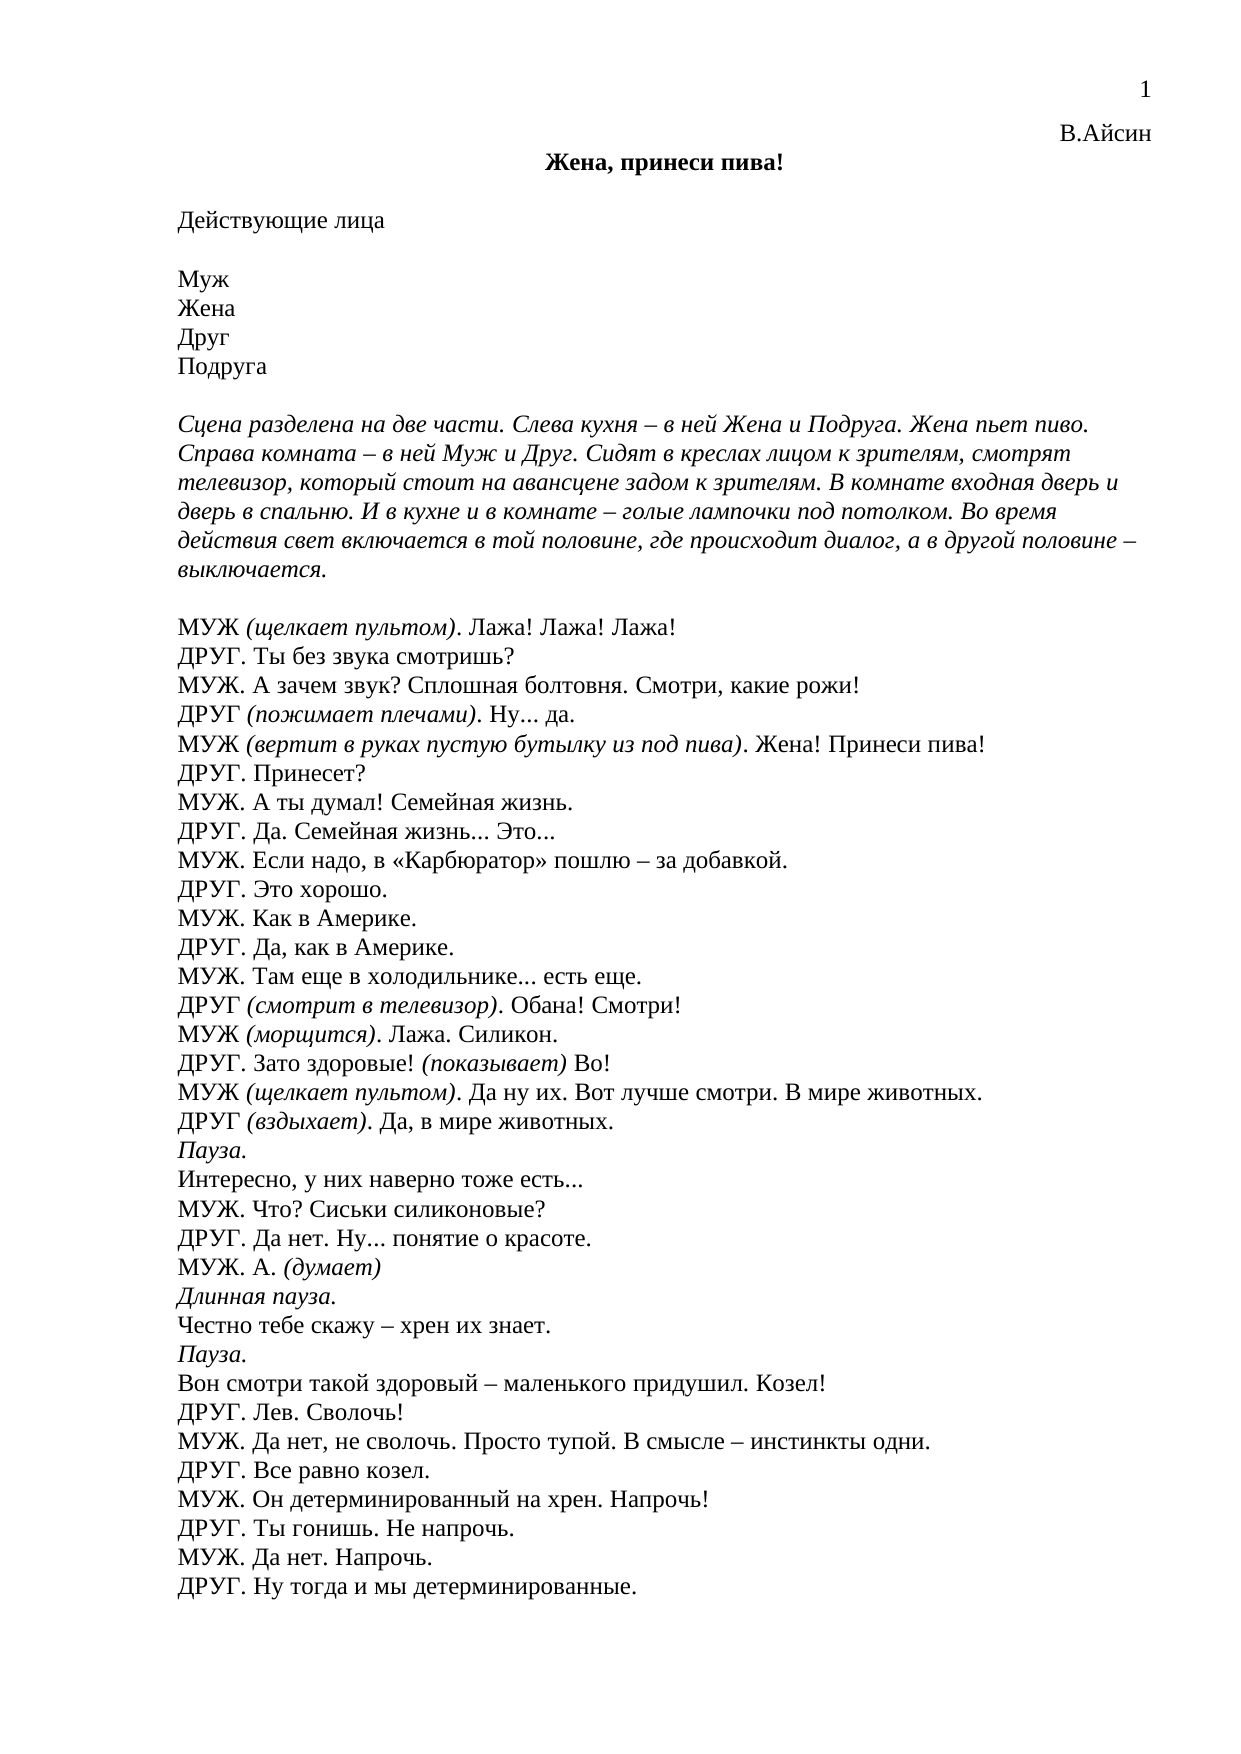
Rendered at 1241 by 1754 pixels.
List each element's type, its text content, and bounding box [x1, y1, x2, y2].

text МУЖ. Что? Сиськи силиконовые? [177, 1193, 1152, 1222]
text Длинная пауза. [177, 1281, 1152, 1310]
text ДРУГ. Да нет. Ну... понятие о красоте. [177, 1222, 1152, 1252]
text МУЖ. А ты думал! Семейная жизнь. [177, 787, 1152, 816]
text ДРУГ (смотрит в телевизор). Обана! Смотри! [177, 990, 1152, 1019]
text Интересно, у них наверно тоже есть... [177, 1164, 1152, 1193]
text Действующие лица [177, 205, 1152, 234]
text МУЖ. А. (думает) [177, 1252, 1152, 1281]
text Честно тебе скажу – хрен их знает. [177, 1310, 1152, 1339]
text Подруга [177, 351, 1152, 380]
text Жена [177, 292, 1152, 322]
text Муж [177, 263, 1152, 292]
text ДРУГ. Да, как в Америке. [177, 932, 1152, 961]
text Пауза. [177, 1135, 1152, 1164]
text МУЖ. Да нет, не сволочь. Просто тупой. В смысле – инстинкты одни. [177, 1426, 1152, 1455]
text МУЖ. Как в Америке. [177, 903, 1152, 932]
text ДРУГ. Ты без звука смотришь? [177, 641, 1152, 670]
text МУЖ. Там еще в холодильнике... есть еще. [177, 961, 1152, 990]
text ДРУГ (вздыхает). Да, в мире животных. [177, 1106, 1152, 1135]
text ДРУГ (пожимает плечами). Ну... да. [177, 699, 1152, 728]
text Вон смотри такой здоровый – маленького придушил. Козел! [177, 1368, 1152, 1397]
text ДРУГ. Ты гонишь. Не напрочь. [177, 1513, 1152, 1542]
text Пауза. [177, 1339, 1152, 1368]
text ДРУГ. Зато здоровые! (показывает) Во! [177, 1048, 1152, 1077]
text Жена, принеси пива! [177, 147, 1152, 176]
text ДРУГ. Ну тогда и мы детерминированные. [177, 1571, 1152, 1600]
text МУЖ. А зачем звук? Сплошная болтовня. Смотри, какие рожи! [177, 670, 1152, 699]
text ДРУГ. Все равно козел. [177, 1455, 1152, 1484]
text МУЖ. Да нет. Напрочь. [177, 1542, 1152, 1571]
text МУЖ (вертит в руках пустую бутылку из под пива). Жена! Принеси пива! [177, 728, 1152, 757]
text Сцена разделена на две части. Слева кухня – в ней Жена и Подруга. Жена пьет пиво. Справа комната – в ней Муж и Друг. Сидят в креслах лицом к зрителям, смотрят телевизор, который стоит на авансцене задом к зрителям. В комнате входная дверь и дверь в спальню. И в кухне и в комнате – голые лампочки под потолком. Во время действия свет включается в той половине, где происходит диалог, а в другой половине – выключается. [177, 409, 1152, 583]
text ДРУГ. Принесет? [177, 757, 1152, 787]
text Друг [177, 322, 1152, 351]
text МУЖ. Если надо, в «Карбюратор» пошлю – за добавкой. [177, 845, 1152, 874]
text ДРУГ. Лев. Сволочь! [177, 1397, 1152, 1426]
text МУЖ (щелкает пультом). Да ну их. Вот лучше смотри. В мире животных. [177, 1077, 1152, 1106]
text МУЖ. Он детерминированный на хрен. Напрочь! [177, 1484, 1152, 1513]
text МУЖ (морщится). Лажа. Силикон. [177, 1019, 1152, 1048]
text МУЖ (щелкает пультом). Лажа! Лажа! Лажа! [177, 612, 1152, 641]
text ДРУГ. Да. Семейная жизнь... Это... [177, 816, 1152, 845]
text В.Айсин [177, 118, 1152, 147]
text ДРУГ. Это хорошо. [177, 874, 1152, 903]
